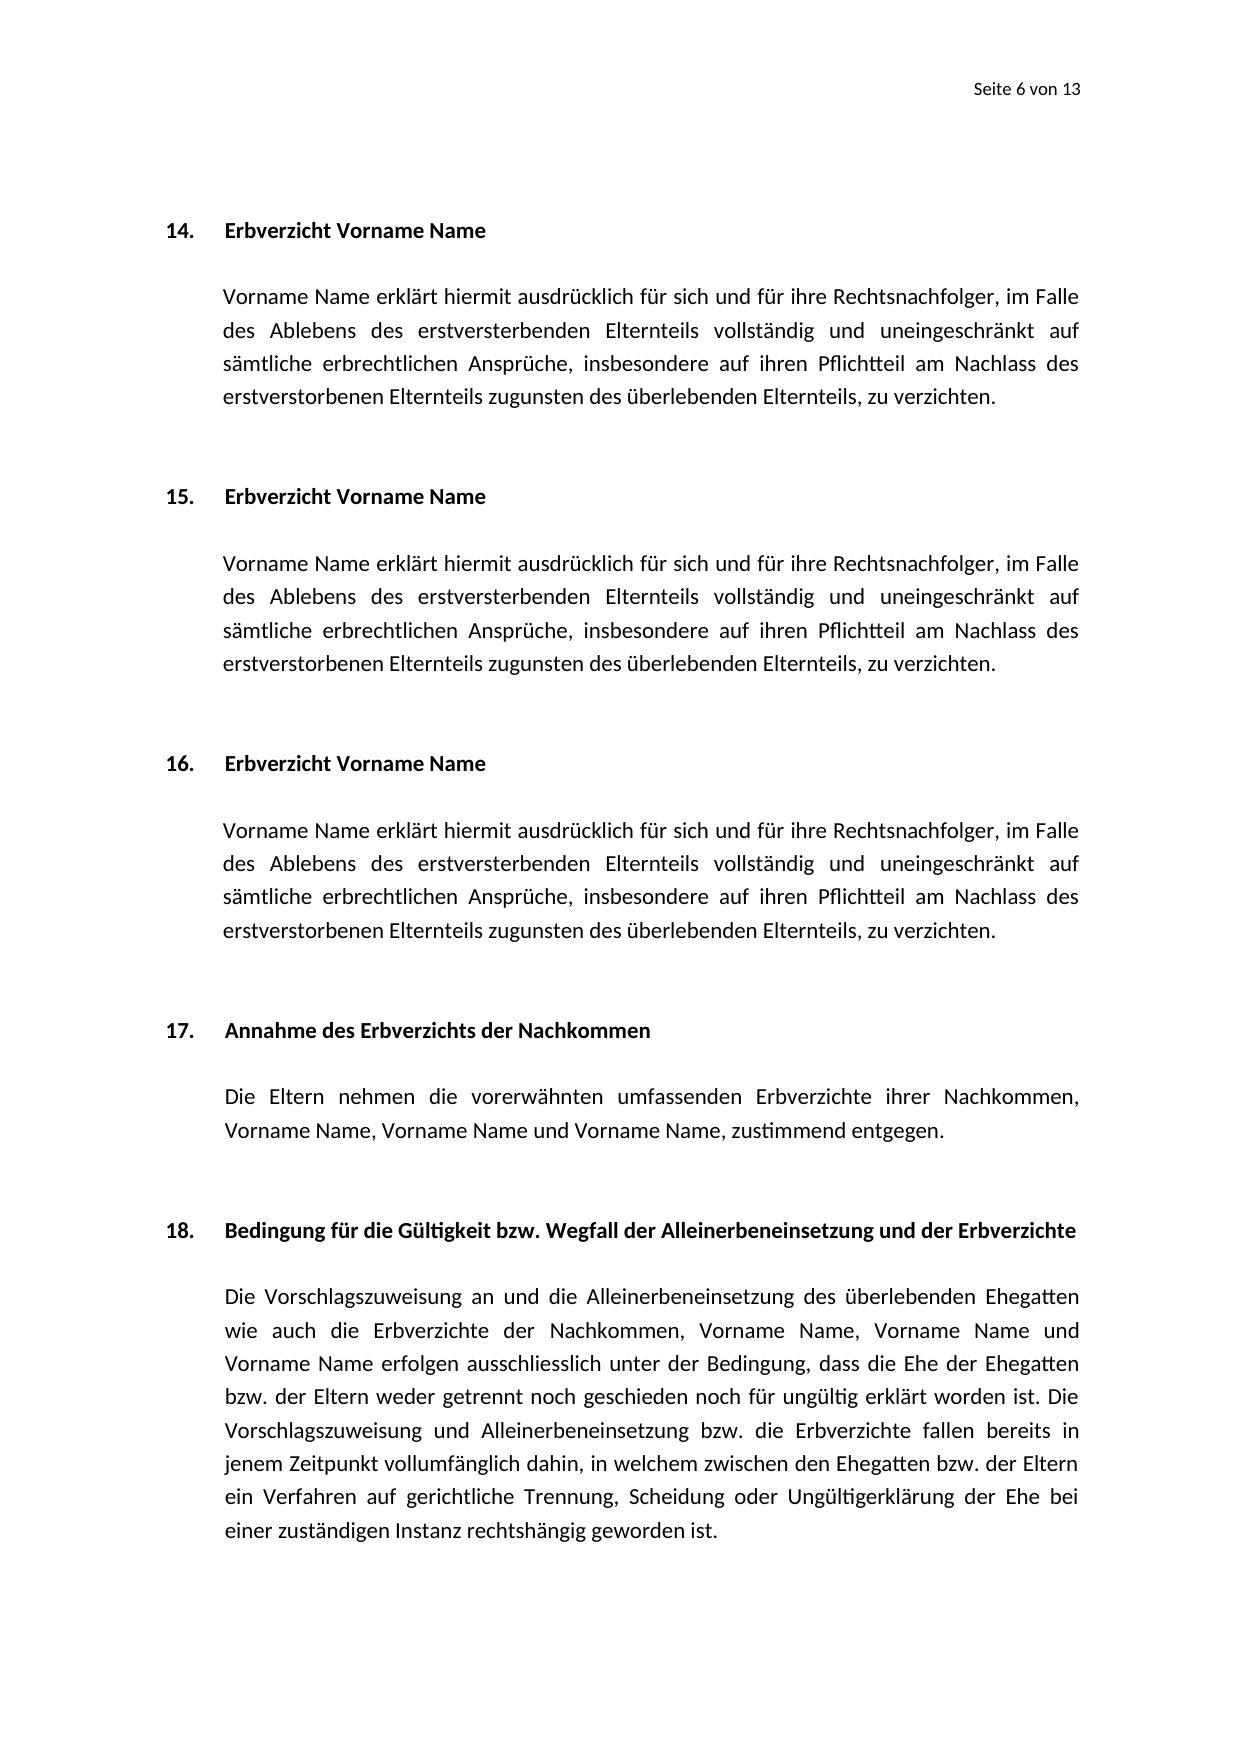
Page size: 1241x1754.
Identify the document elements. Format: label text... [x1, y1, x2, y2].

list Erbverzicht Vorname Name [165, 477, 1081, 511]
list Erbverzicht Vorname Name [165, 211, 1081, 244]
text Die Eltern nehmen die vorerwähnten umfassenden Erbverzichte ihrer Nachkommen, Vorname Name, Vorname Name und Vorname Name, zustimmend entgegen. [224, 1077, 1081, 1144]
list Erbverzicht Vorname Name [165, 744, 1081, 777]
list Bedingung für die Gültigkeit bzw. Wegfall der Alleinerbeneinsetzung und der Erbverzichte [165, 1211, 1081, 1244]
text Vorname Name erklärt hiermit ausdrücklich für sich und für ihre Rechtsnachfolger, im Falle des Ablebens des erstversterbenden Elternteils vollständig und uneingeschränkt auf sämtliche erbrechtlichen Ansprüche, insbesondere auf ihren Pflichtteil am Nachlass des erstverstorbenen Elternteils zugunsten des überlebenden Elternteils, zu verzichten. [223, 544, 1081, 677]
text Vorname Name erklärt hiermit ausdrücklich für sich und für ihre Rechtsnachfolger, im Falle des Ablebens des erstversterbenden Elternteils vollständig und uneingeschränkt auf sämtliche erbrechtlichen Ansprüche, insbesondere auf ihren Pflichtteil am Nachlass des erstverstorbenen Elternteils zugunsten des überlebenden Elternteils, zu verzichten. [223, 277, 1081, 411]
text Vorname Name erklärt hiermit ausdrücklich für sich und für ihre Rechtsnachfolger, im Falle des Ablebens des erstversterbenden Elternteils vollständig und uneingeschränkt auf sämtliche erbrechtlichen Ansprüche, insbesondere auf ihren Pflichtteil am Nachlass des erstverstorbenen Elternteils zugunsten des überlebenden Elternteils, zu verzichten. [223, 811, 1081, 944]
text Die Vorschlagszuweisung an und die Alleinerbeneinsetzung des überlebenden Ehegatten wie auch die Erbverzichte der Nachkommen, Vorname Name, Vorname Name und Vorname Name erfolgen ausschliesslich unter der Bedingung, dass die Ehe der Ehegatten bzw. der Eltern weder getrennt noch geschieden noch für ungültig erklärt worden ist. Die Vorschlagszuweisung und Alleinerbeneinsetzung bzw. die Erbverzichte fallen bereits in jenem Zeitpunkt vollumfänglich dahin, in welchem zwischen den Ehegatten bzw. der Eltern ein Verfahren auf gerichtliche Trennung, Scheidung oder Ungültigerklärung der Ehe bei einer zuständigen Instanz rechtshängig geworden ist. [224, 1277, 1081, 1544]
list Annahme des Erbverzichts der Nachkommen [165, 1011, 1081, 1044]
